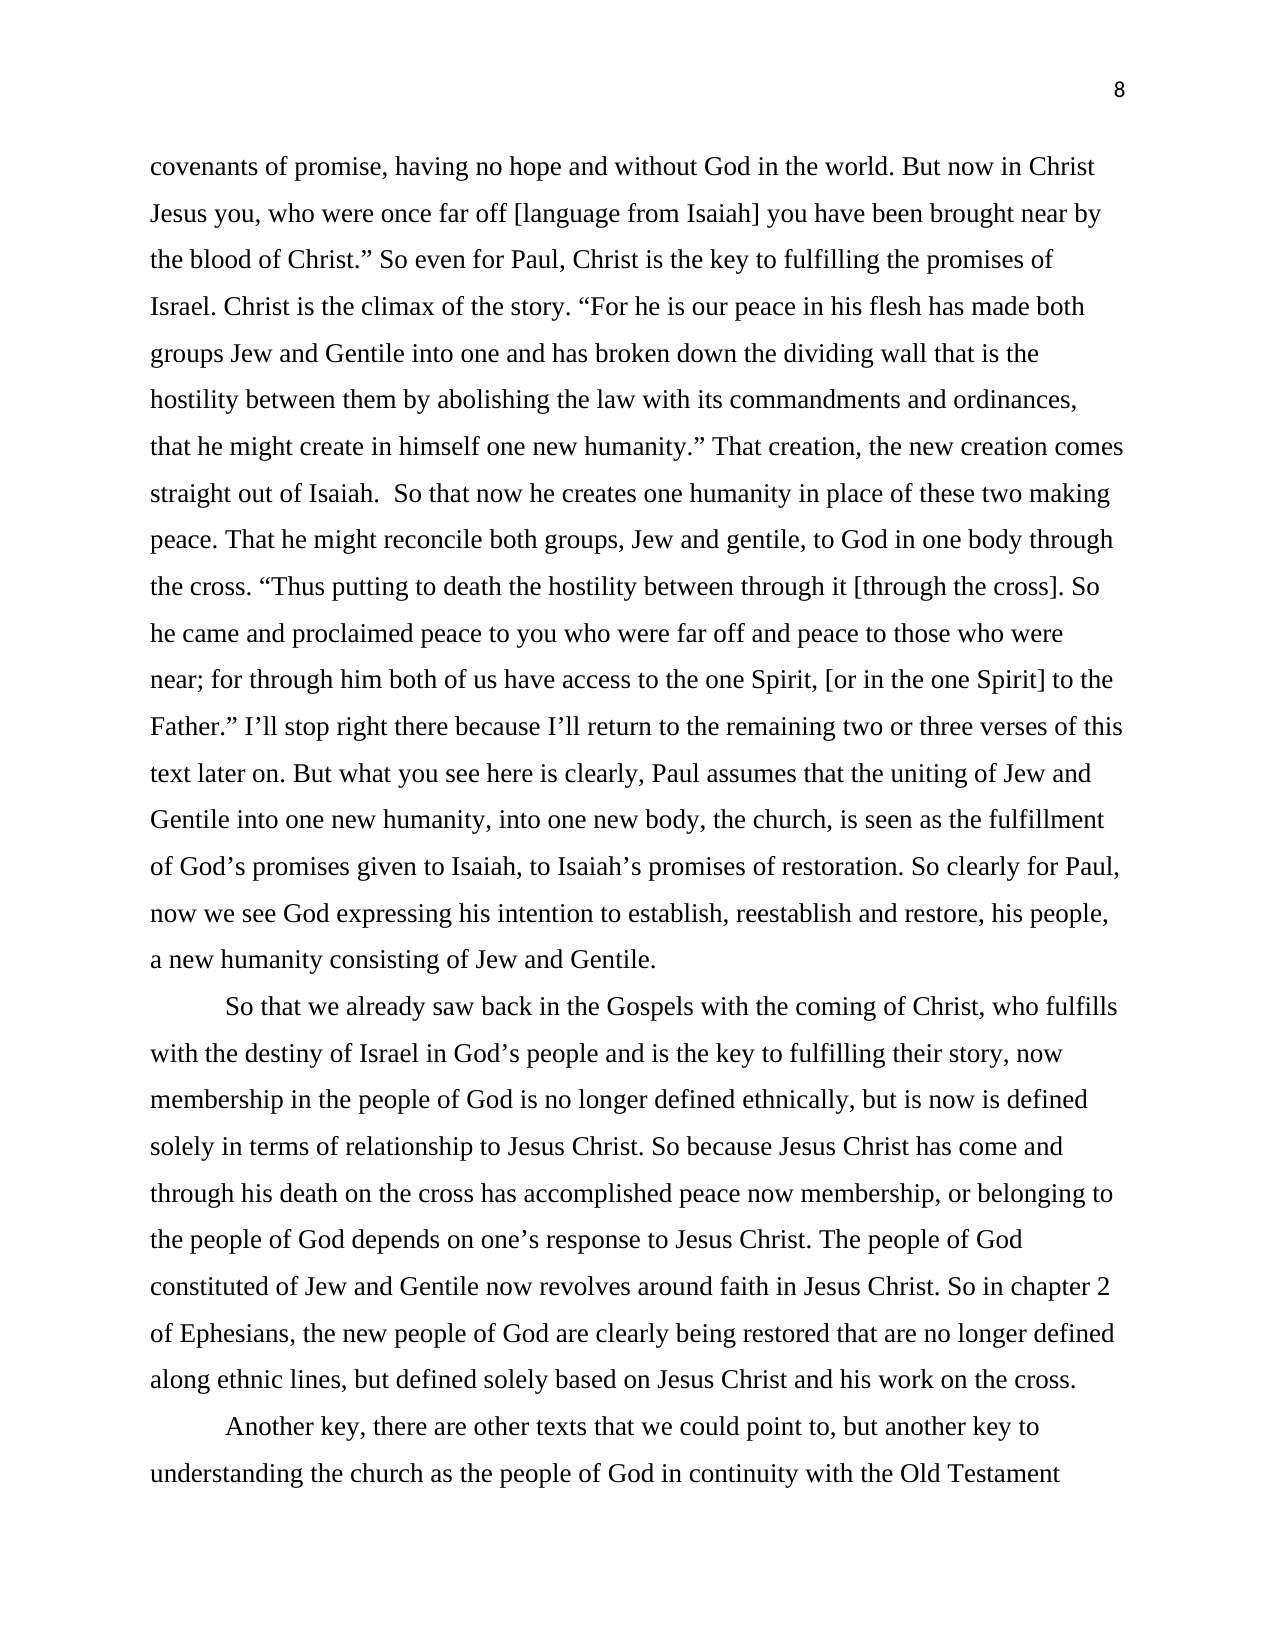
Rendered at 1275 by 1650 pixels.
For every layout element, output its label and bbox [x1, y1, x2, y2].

text [150, 150, 1125, 1488]
